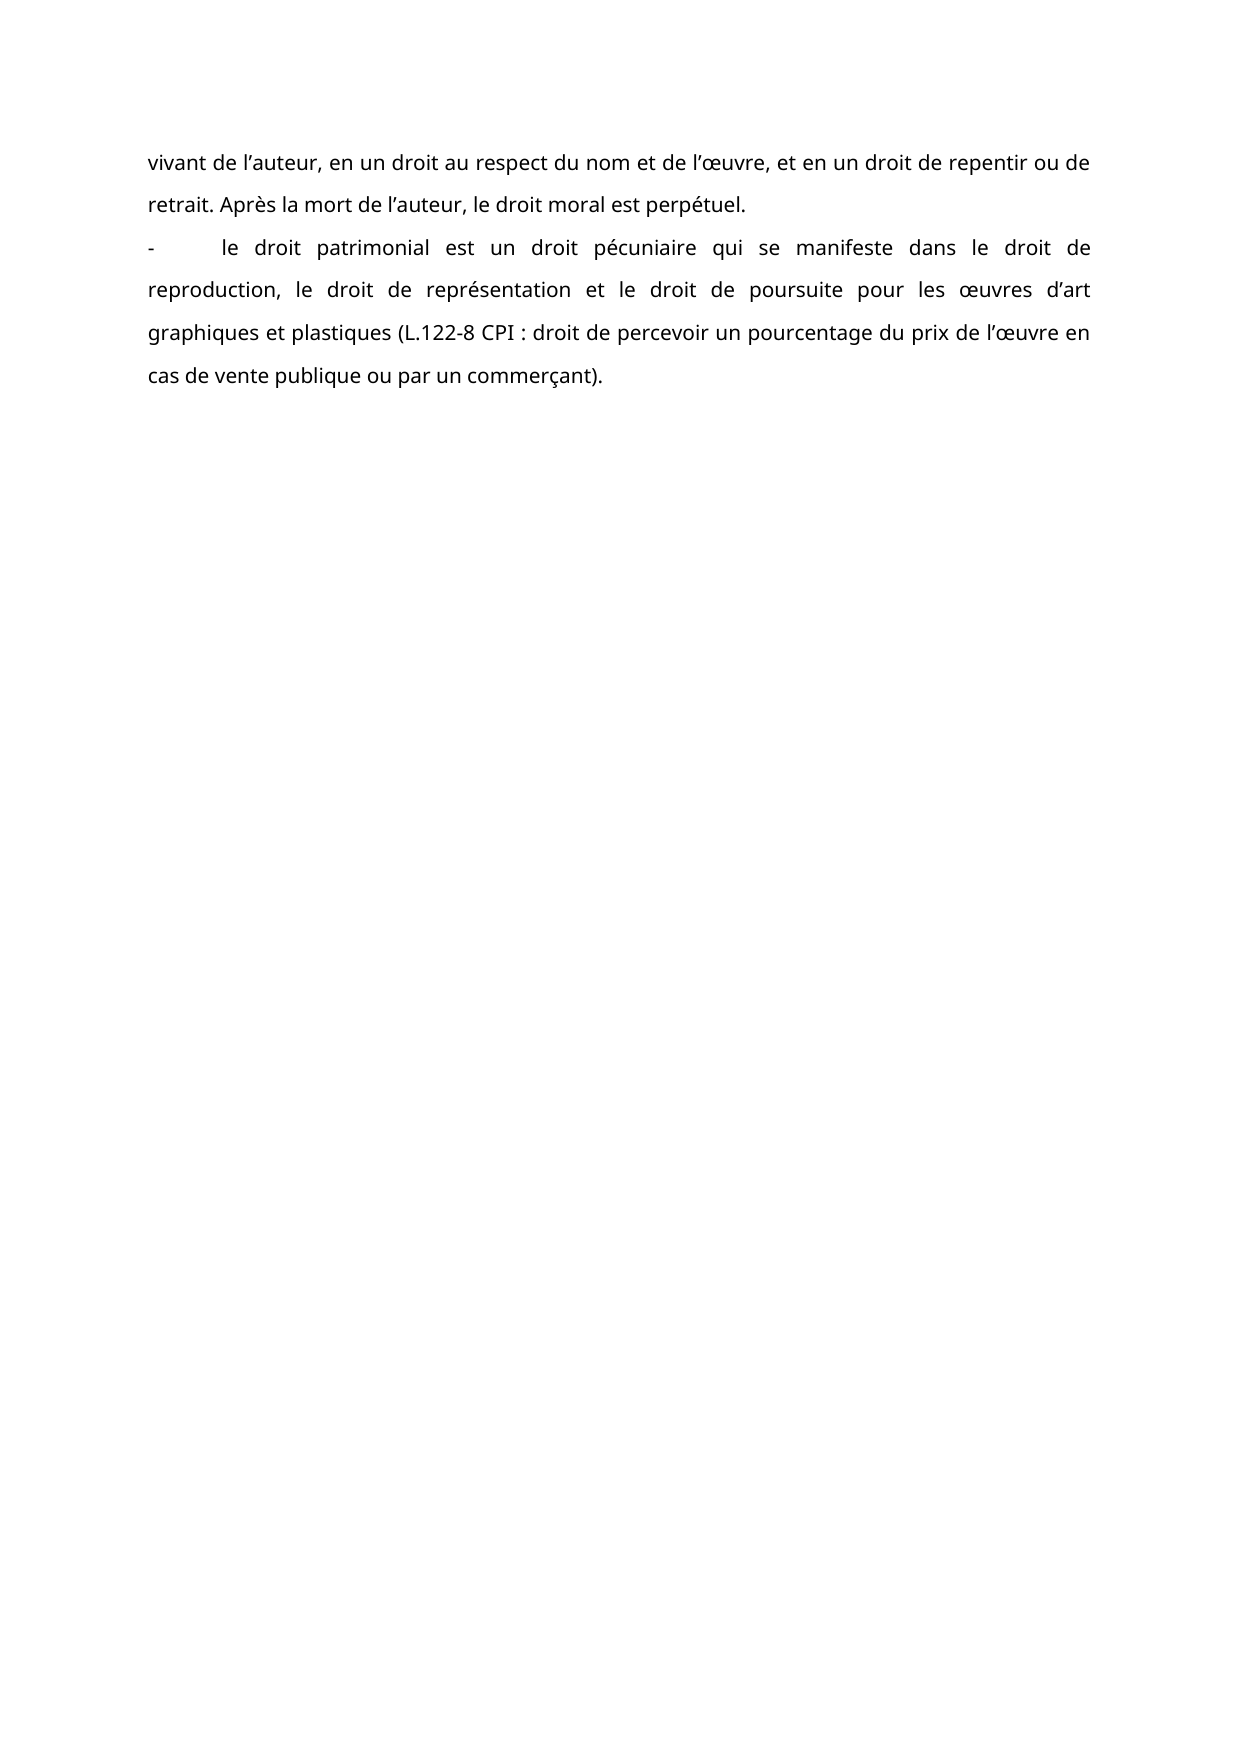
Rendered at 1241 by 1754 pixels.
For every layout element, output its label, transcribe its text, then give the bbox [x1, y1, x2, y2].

text - le droit patrimonial est un droit pécuniaire qui se manifeste dans le droit de reproduction, le droit de représentation et le droit de poursuite pour les œuvres d’art graphiques et plastiques (L.122-8 CPI : droit de percevoir un pourcentage du prix de l’œuvre en cas de vente publique ou par un commerçant). [148, 233, 1092, 389]
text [148, 148, 1092, 219]
